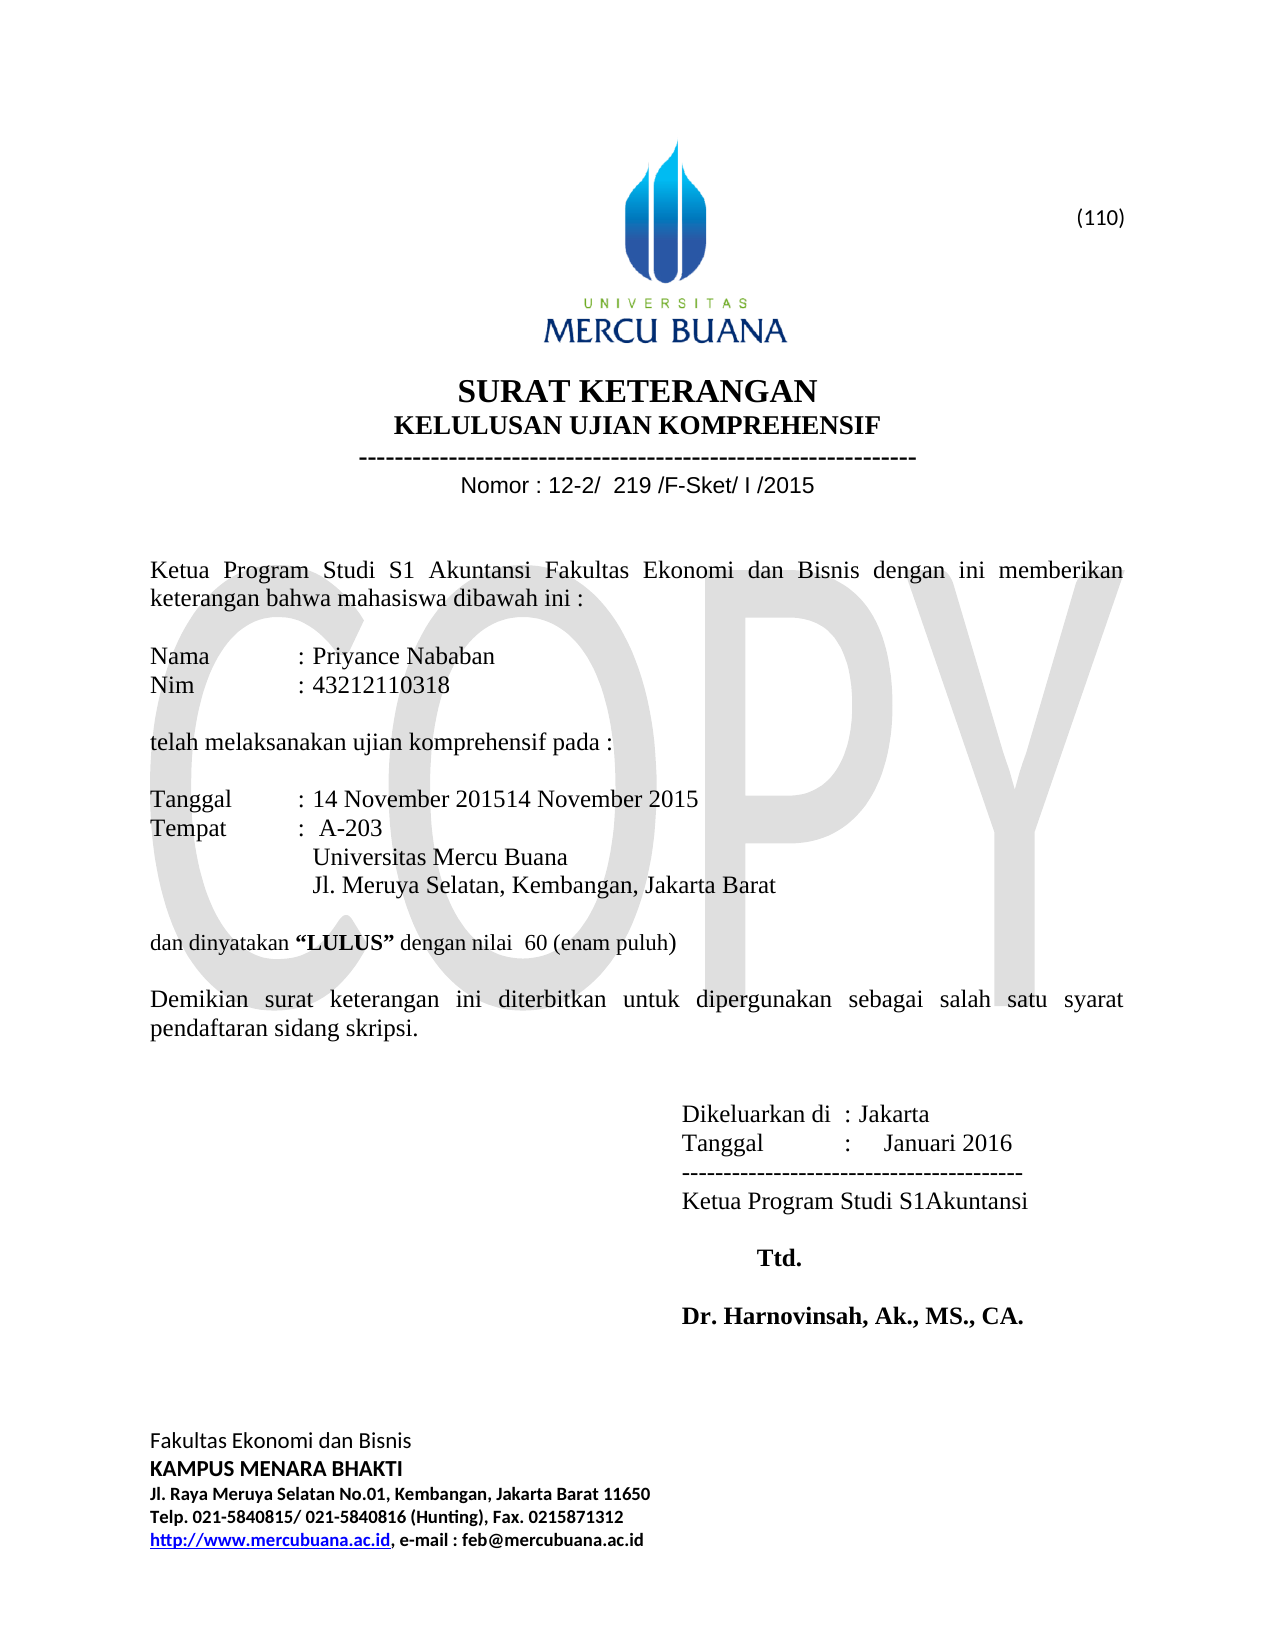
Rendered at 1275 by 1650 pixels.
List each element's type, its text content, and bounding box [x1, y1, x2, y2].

text Nama : Priyance Nababan [150, 641, 1125, 670]
text Ketua Program Studi S1Akuntansi [150, 1186, 1125, 1214]
picture [538, 134, 792, 203]
picture [538, 231, 792, 347]
text SURAT KETERANGAN [150, 371, 1125, 409]
text Tanggal : Januari 2016 [150, 1128, 1125, 1157]
text (110) [150, 203, 1125, 231]
text -------------------------------------------------------------- [150, 441, 1125, 472]
text telah melaksanakan ujian komprehensif pada : [150, 727, 1125, 756]
text Ttd. [150, 1243, 1125, 1272]
text Nim : 43212110318 [150, 670, 1125, 698]
text Universitas Mercu Buana [150, 842, 1125, 870]
text Demikian surat keterangan ini diterbitkan untuk dipergunakan sebagai salah satu syarat pendaftaran sidang skripsi. [150, 984, 1125, 1042]
text KELULUSAN UJIAN KOMPREHENSIF [150, 409, 1125, 441]
text Dr. Harnovinsah, Ak., MS., CA. [150, 1301, 1125, 1329]
text ----------------------------------------- [150, 1157, 1125, 1186]
text Jl. Meruya Selatan, Kembangan, Jakarta Barat [150, 870, 1125, 899]
text Dikeluarkan di : Jakarta [150, 1099, 1125, 1128]
text Tanggal : 14 November 201514 November 2015 [150, 784, 1125, 813]
text Ketua Program Studi S1 Akuntansi Fakultas Ekonomi dan Bisnis dengan ini memberikan keterangan bahwa mahasiswa dibawah ini : [150, 555, 1125, 612]
text Nomor : 12-2/ 219 /F-Sket/ I /2015 [150, 472, 1125, 498]
text Tempat : A-203 [150, 813, 1125, 842]
text dan dinyatakan “LULUS” dengan nilai 60 (enam puluh) [150, 927, 1125, 956]
